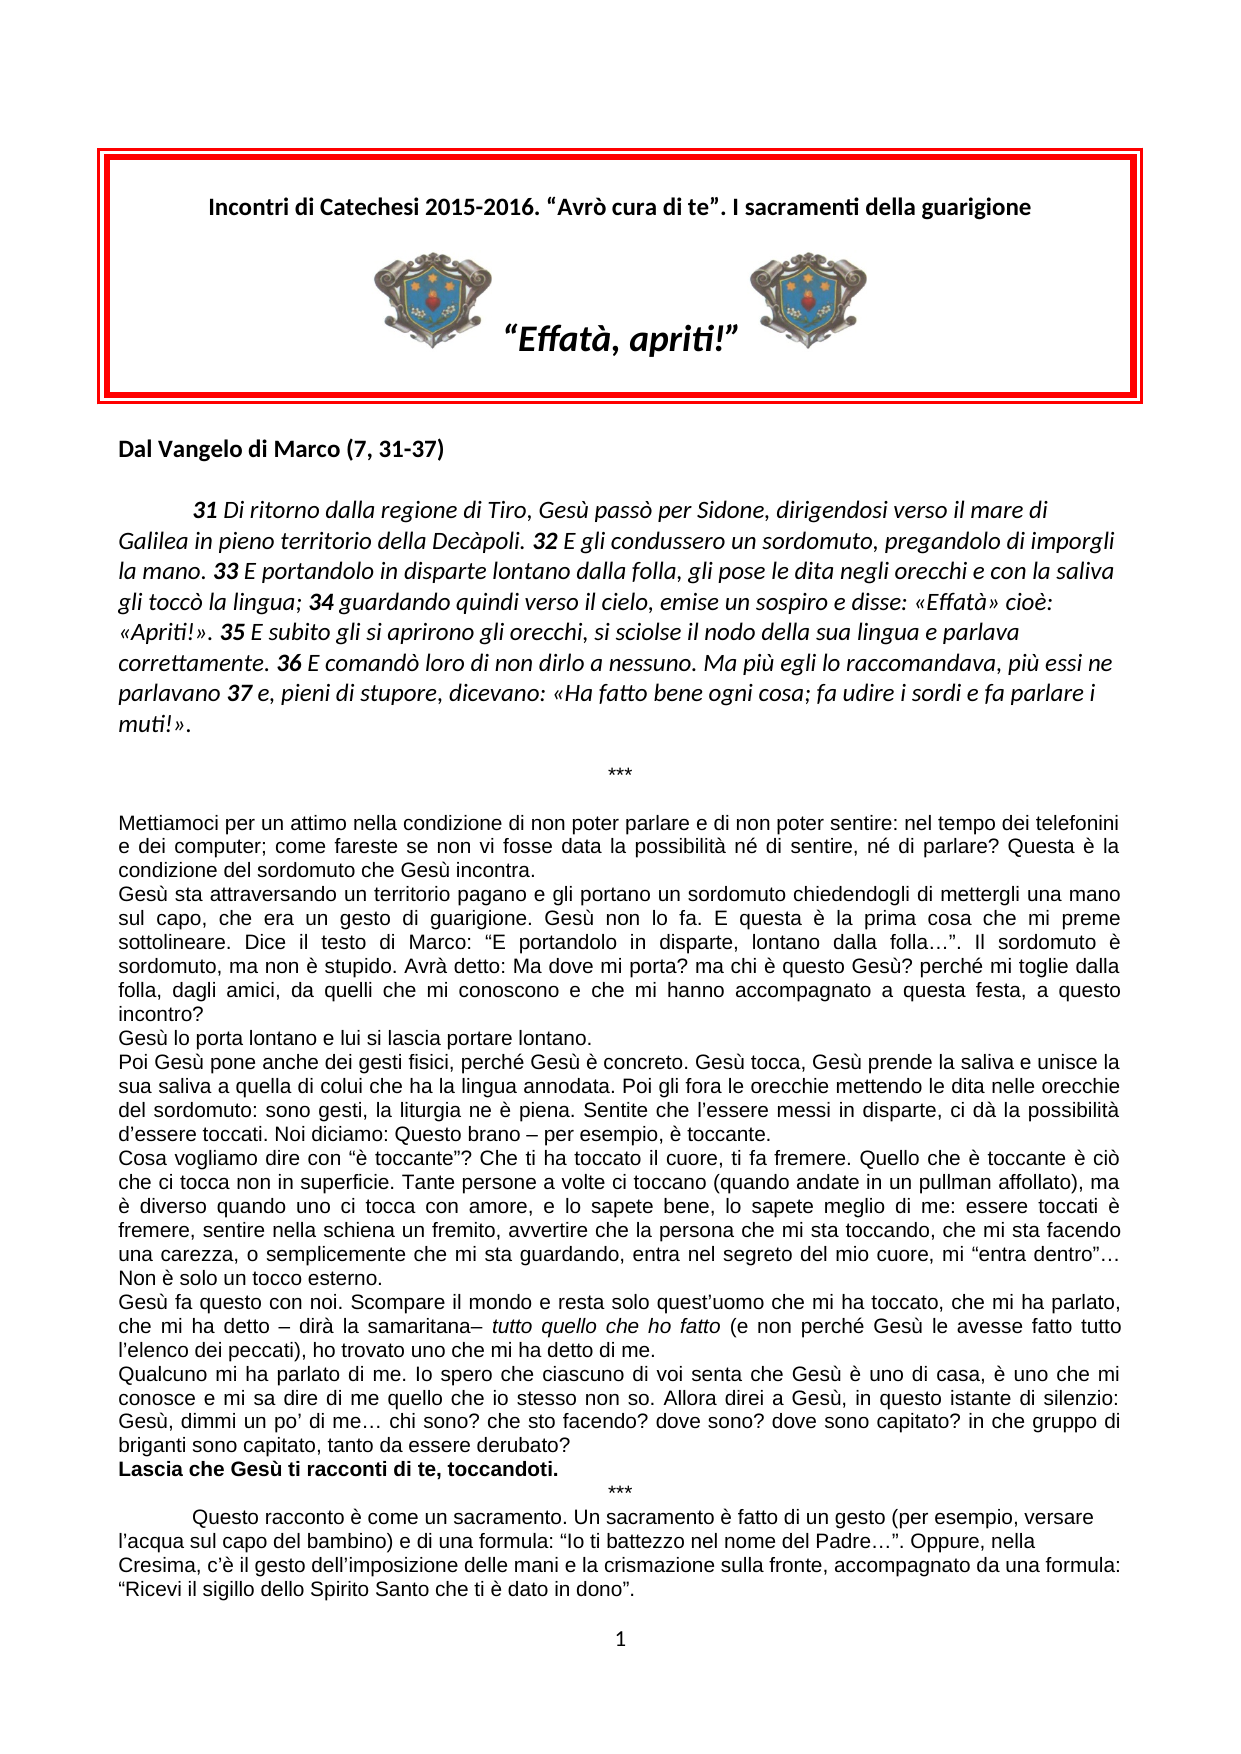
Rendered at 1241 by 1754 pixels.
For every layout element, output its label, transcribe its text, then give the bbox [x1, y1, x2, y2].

text 31 Di ritorno dalla regione di Tiro, Gesù passò per Sidone, dirigendosi verso il mare di Galilea in pieno territorio della Decàpoli. 32 E gli condussero un sordomuto, pregandolo di imporgli la mano. 33 E portandolo in disparte lontano dalla folla, gli pose le dita negli orecchi e con la saliva gli toccò la lingua; 34 guardando quindi verso il cielo, emise un sospiro e disse: «Effatà» cioè: «Apriti!». 35 E subito gli si aprirono gli orecchi, si sciolse il nodo della sua lingua e parlava correttamente. 36 E comandò loro di non dirlo a nessuno. Ma più egli lo raccomandava, più essi ne parlavano 37 e, pieni di stupore, dicevano: «Ha fatto bene ogni cosa; fa udire i sordi e fa parlare i muti!». [118, 494, 1122, 738]
text *** [118, 762, 1122, 786]
text Questo racconto è come un sacramento. Un sacramento è fatto di un gesto (per esempio, versare l’acqua sul capo del bambino) e di una formula: “Io ti battezzo nel nome del Padre…”. Oppure, nella Cresima, c’è il gesto dell’imposizione delle mani e la crismazione sulla fronte, accompagnato da una formula: “Ricevi il sigillo dello Spirito Santo che ti è dato in dono”. [118, 1505, 1122, 1601]
text Gesù lo porta lontano e lui si lascia portare lontano. [118, 1026, 1122, 1050]
text Incontri di Catechesi 2015-2016. “Avrò cura di te”. I sacramenti della guarigione [118, 191, 1122, 221]
picture [371, 250, 494, 352]
text “Effatà, apriti!” [118, 250, 1122, 361]
text *** [118, 1481, 1122, 1505]
text Mettiamoci per un attimo nella condizione di non poter parlare e di non poter sentire: nel tempo dei telefonini e dei computer; come fareste se non vi fosse data la possibilità né di sentire, né di parlare? Questa è la condizione del sordomuto che Gesù incontra. [118, 810, 1122, 882]
text Gesù fa questo con noi. Scompare il mondo e resta solo quest’uomo che mi ha toccato, che mi ha parlato, che mi ha detto – dirà la samaritana– tutto quello che ho fatto (e non perché Gesù le avesse fatto tutto l’elenco dei peccati), ho trovato uno che mi ha detto di me. [118, 1289, 1122, 1361]
text Gesù sta attraversando un territorio pagano e gli portano un sordomuto chiedendogli di mettergli una mano sul capo, che era un gesto di guarigione. Gesù non lo fa. E questa è la prima cosa che mi preme sottolineare. Dice il testo di Marco: “E portandolo in disparte, lontano dalla folla…”. Il sordomuto è sordomuto, ma non è stupido. Avrà detto: Ma dove mi porta? ma chi è questo Gesù? perché mi toglie dalla folla, dagli amici, da quelli che mi conoscono e che mi hanno accompagnato a questa festa, a questo incontro? [118, 882, 1122, 1026]
text Poi Gesù pone anche dei gesti fisici, perché Gesù è concreto. Gesù tocca, Gesù prende la saliva e unisce la sua saliva a quella di colui che ha la lingua annodata. Poi gli fora le orecchie mettendo le dita nelle orecchie del sordomuto: sono gesti, la liturgia ne è piena. Sentite che l’essere messi in disparte, ci dà la possibilità d’essere toccati. Noi diciamo: Questo brano – per esempio, è toccante. [118, 1050, 1122, 1146]
text Dal Vangelo di Marco (7, 31-37) [118, 433, 1122, 464]
text Qualcuno mi ha parlato di me. Io spero che ciascuno di voi senta che Gesù è uno di casa, è uno che mi conosce e mi sa dire di me quello che io stesso non so. Allora direi a Gesù, in questo istante di silenzio: Gesù, dimmi un po’ di me… chi sono? che sto facendo? dove sono? dove sono capitato? in che gruppo di briganti sono capitato, tanto da essere derubato? [118, 1361, 1122, 1457]
text Lascia che Gesù ti racconti di te, toccandoti. [118, 1457, 1122, 1481]
picture [747, 250, 869, 352]
text Cosa vogliamo dire con “è toccante”? Che ti ha toccato il cuore, ti fa fremere. Quello che è toccante è ciò che ci tocca non in superficie. Tante persone a volte ci toccano (quando andate in un pullman affollato), ma è diverso quando uno ci tocca con amore, e lo sapete bene, lo sapete meglio di me: essere toccati è fremere, sentire nella schiena un fremito, avvertire che la persona che mi sta toccando, che mi sta facendo una carezza, o semplicemente che mi sta guardando, entra nel segreto del mio cuore, mi “entra dentro”… Non è solo un tocco esterno. [118, 1146, 1122, 1289]
